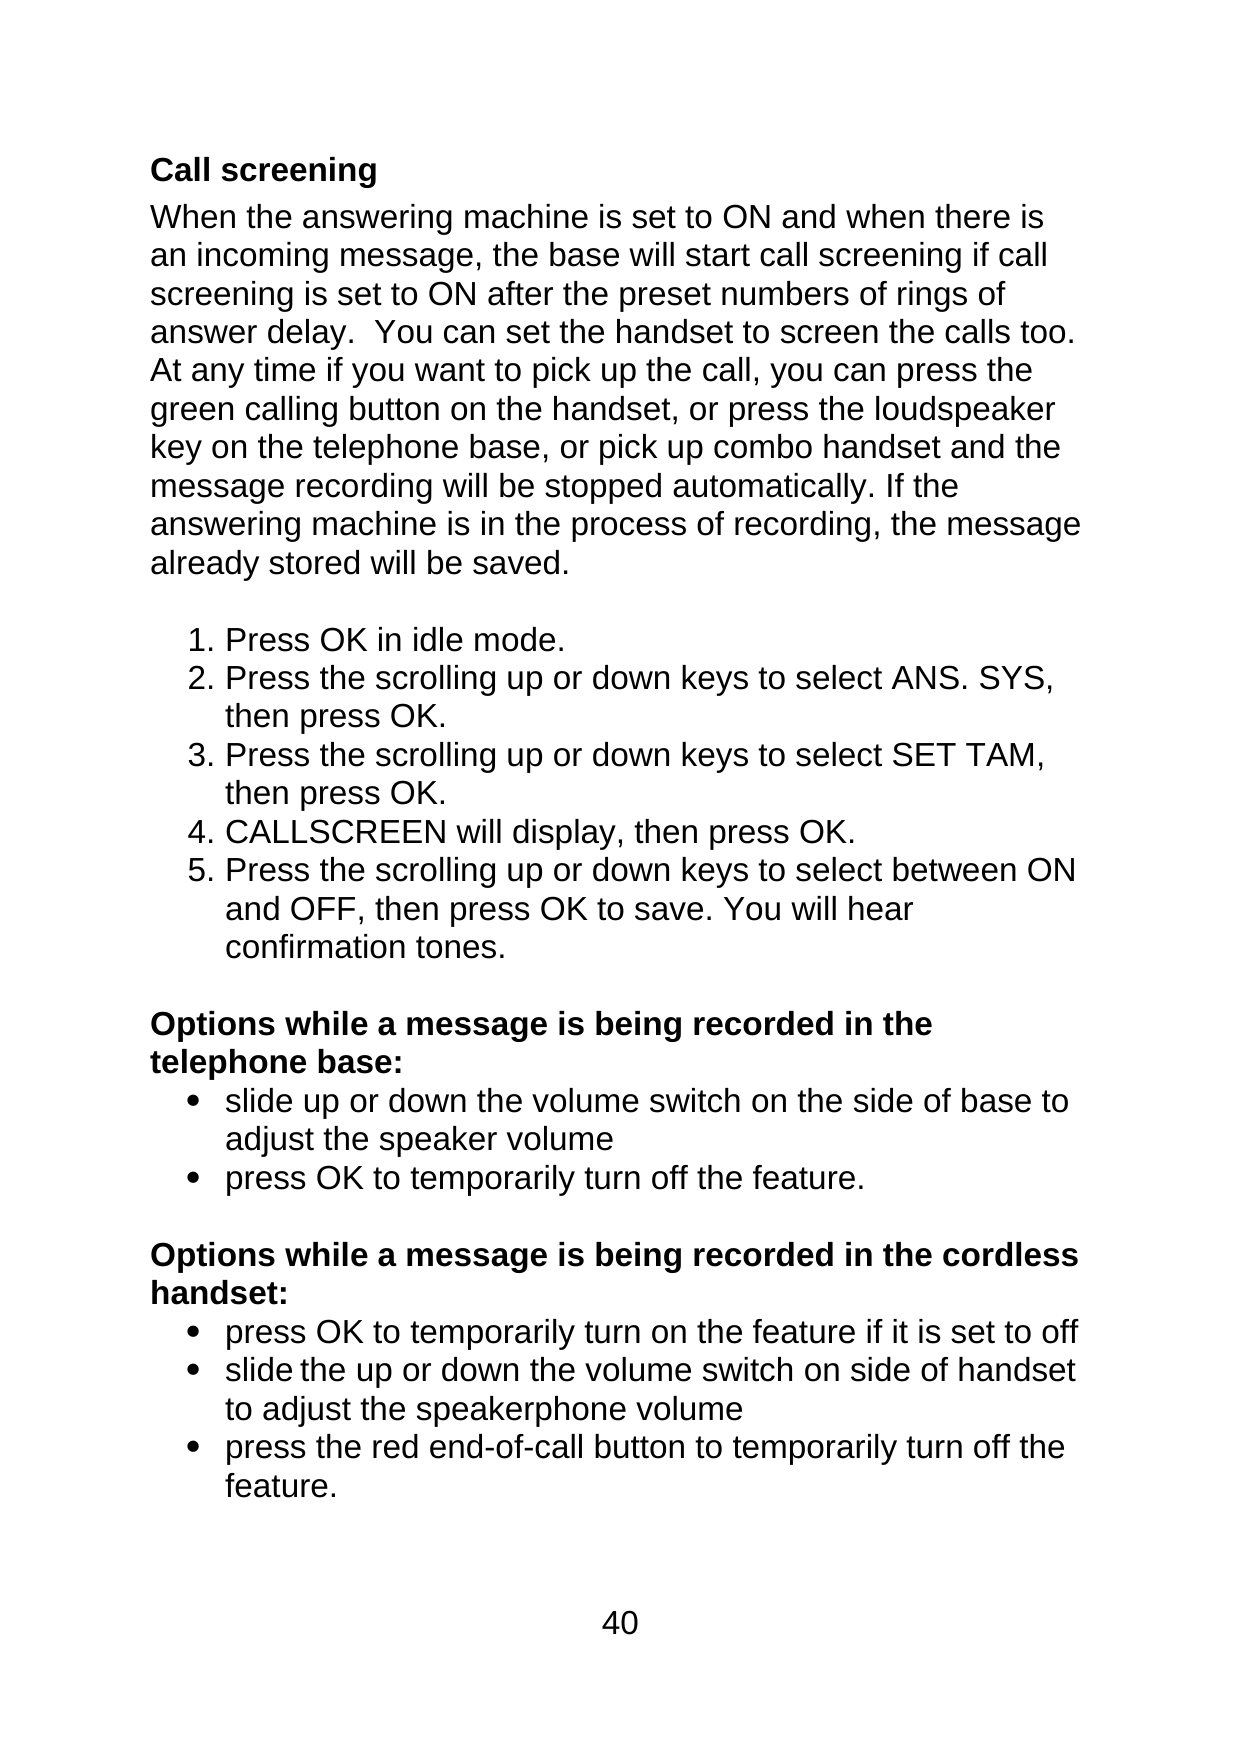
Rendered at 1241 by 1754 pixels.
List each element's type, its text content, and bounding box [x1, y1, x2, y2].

text Options while a message is being recorded in the telephone base: [150, 1004, 1090, 1081]
subtitle Call screening [150, 150, 1090, 188]
list Press the scrolling up or down keys to select SET TAM, then press OK. [187, 735, 1090, 812]
text When the answering machine is set to ON and when there is an incoming message, the base will start call screening if call screening is set to ON after the preset numbers of rings of answer delay. You can set the handset to screen the calls too. [150, 197, 1090, 351]
text At any time if you want to pick up the call, you can press the green calling button on the handset, or press the loudspeaker key on the telephone base, or pick up combo handset and the message recording will be stopped automatically. If the answering machine is in the process of recording, the message already stored will be saved. [150, 351, 1090, 581]
list slide the up or down the volume switch on side of handset to adjust the speakerphone volume [187, 1350, 1090, 1427]
list press OK to temporarily turn off the feature. [187, 1158, 1090, 1196]
list Press the scrolling up or down keys to select between ON and OFF, then press OK to save. You will hear confirmation tones. [187, 850, 1090, 966]
list CALLSCREEN will display, then press OK. [187, 812, 1090, 850]
list Press OK in idle mode. [187, 619, 1090, 658]
text Options while a message is being recorded in the cordless handset: [150, 1235, 1090, 1312]
list slide up or down the volume switch on the side of base to adjust the speaker volume [187, 1081, 1090, 1158]
list press the red end-of-call button to temporarily turn off the feature. [187, 1427, 1090, 1504]
list Press the scrolling up or down keys to select ANS. SYS, then press OK. [187, 658, 1090, 735]
list press OK to temporarily turn on the feature if it is set to off [187, 1312, 1090, 1350]
